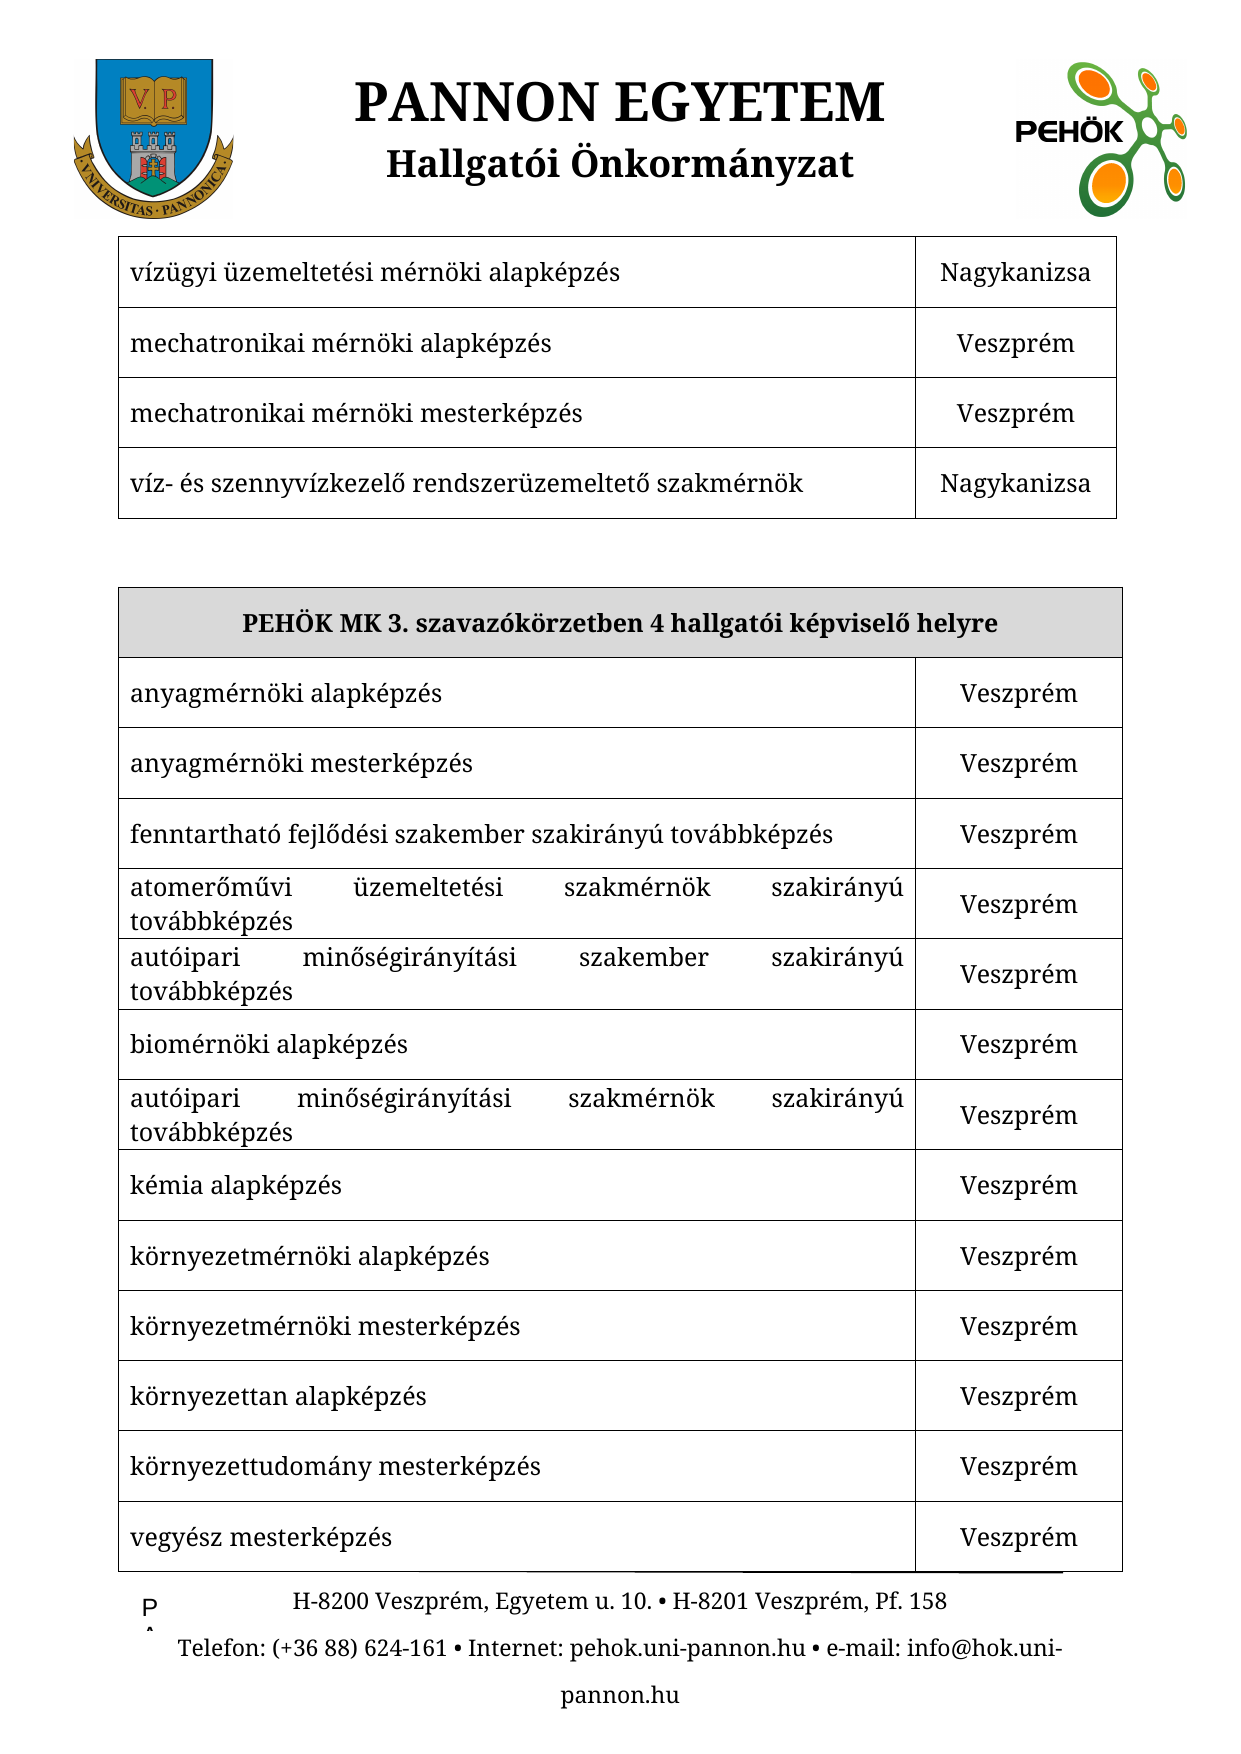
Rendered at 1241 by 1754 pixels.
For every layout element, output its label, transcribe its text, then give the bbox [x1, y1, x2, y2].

table_cell Veszprém [916, 869, 1122, 938]
table_cell vízügyi üzemeltetési mérnöki alapképzés [119, 237, 915, 307]
table_cell Veszprém [916, 1221, 1122, 1290]
table_cell Veszprém [916, 1502, 1122, 1571]
table_cell Veszprém [916, 799, 1122, 868]
table_cell Nagykanizsa [916, 237, 1116, 307]
picture [73, 59, 234, 219]
table_cell anyagmérnöki mesterképzés [119, 728, 915, 798]
table_cell környezetmérnöki alapképzés [119, 1221, 915, 1290]
table_cell környezettudomány mesterképzés [119, 1431, 915, 1501]
table_cell fenntartható fejlődési szakember szakirányú továbbképzés [119, 799, 915, 868]
table_cell környezettan alapképzés [119, 1361, 915, 1430]
picture [121, 77, 186, 126]
table_cell anyagmérnöki alapképzés [119, 658, 915, 727]
table_cell Veszprém [916, 1010, 1122, 1079]
table_cell Veszprém [916, 658, 1122, 727]
table_cell Veszprém [916, 378, 1116, 447]
table_cell autóipari minőségirányítási szakmérnök szakirányú továbbképzés [119, 1080, 915, 1149]
picture [1015, 59, 1187, 219]
table_cell atomerőművi üzemeltetési szakmérnök szakirányú továbbképzés [119, 869, 915, 938]
table_cell mechatronikai mérnöki alapképzés [119, 308, 915, 377]
table_cell környezetmérnöki mesterképzés [119, 1291, 915, 1360]
table_cell víz- és szennyvízkezelő rendszerüzemeltető szakmérnök [119, 448, 915, 517]
table_cell Veszprém [916, 1361, 1122, 1430]
table_cell Veszprém [916, 1291, 1122, 1360]
table_cell mechatronikai mérnöki mesterképzés [119, 378, 915, 447]
table_cell vegyész mesterképzés [119, 1502, 915, 1571]
table_cell Veszprém [916, 1080, 1122, 1149]
table_header PEHÖK MK 3. szavazókörzetben 4 hallgatói képviselő helyre [119, 588, 1122, 657]
table_cell biomérnöki alapképzés [119, 1010, 915, 1079]
table_cell Veszprém [916, 1431, 1122, 1501]
table_cell Veszprém [916, 728, 1122, 798]
table_cell Veszprém [916, 308, 1116, 377]
table_cell Nagykanizsa [916, 448, 1116, 517]
table_cell kémia alapképzés [119, 1150, 915, 1219]
table_cell Veszprém [916, 1150, 1122, 1219]
table_cell Veszprém [916, 939, 1122, 1008]
table_cell autóipari minőségirányítási szakember szakirányú továbbképzés [119, 939, 915, 1008]
